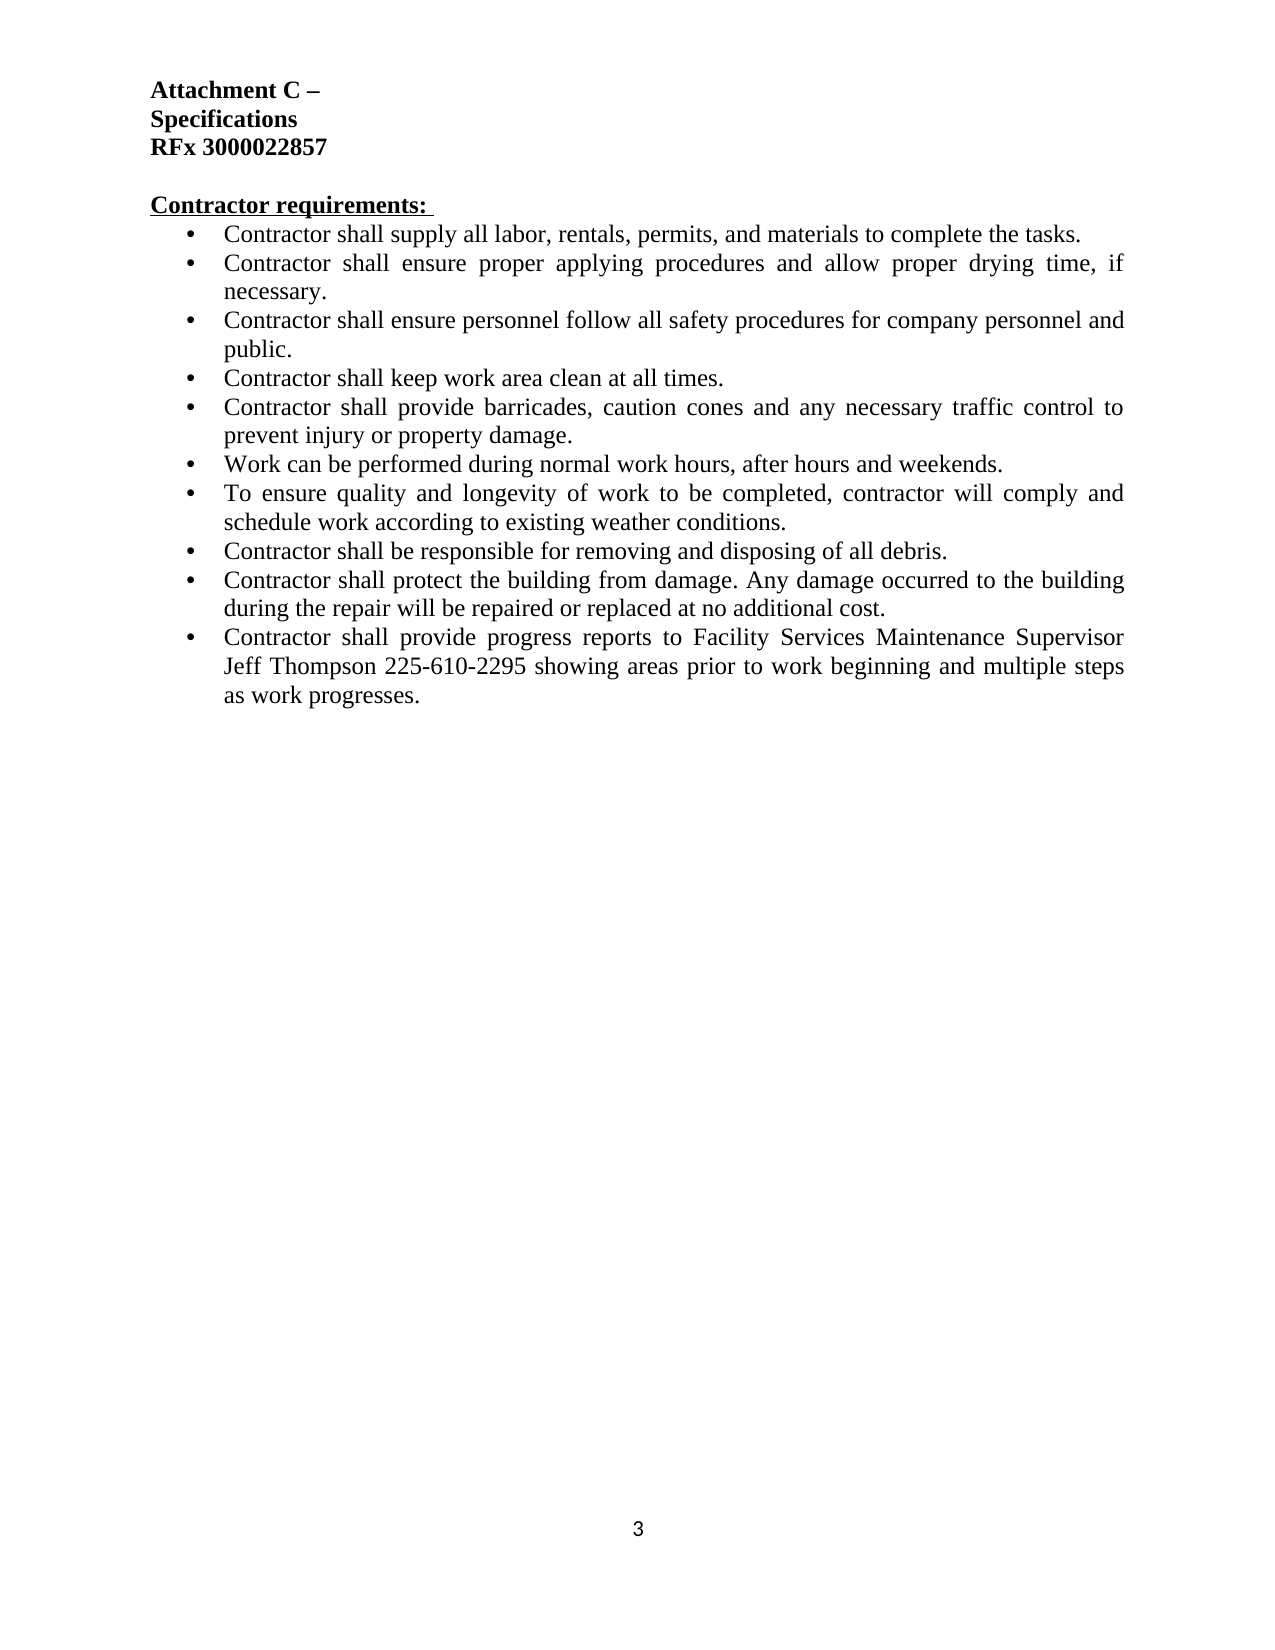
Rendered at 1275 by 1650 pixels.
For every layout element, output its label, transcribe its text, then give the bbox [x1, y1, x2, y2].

list Contractor shall ensure proper applying procedures and allow proper drying time, if necessary. [186, 248, 1125, 305]
list To ensure quality and longevity of work to be completed, contractor will comply and schedule work according to existing weather conditions. [186, 478, 1125, 536]
list Contractor shall keep work area clean at all times. [186, 363, 1125, 392]
list Work can be performed during normal work hours, after hours and weekends. [186, 449, 1125, 478]
list Contractor shall protect the building from damage. Any damage occurred to the building during the repair will be repaired or replaced at no additional cost. [186, 564, 1125, 622]
list Contractor shall supply all labor, rentals, permits, and materials to complete the tasks. [186, 219, 1125, 248]
list Contractor shall ensure personnel follow all safety procedures for company personnel and public. [186, 305, 1125, 363]
list Contractor shall provide progress reports to Facility Services Maintenance Supervisor Jeff Thompson 225-610-2295 showing areas prior to work beginning and multiple steps as work progresses. [186, 622, 1125, 708]
list Contractor shall be responsible for removing and disposing of all debris. [186, 536, 1125, 564]
list Contractor shall provide barricades, caution cones and any necessary traffic control to prevent injury or property damage. [186, 392, 1125, 449]
text Contractor requirements: [150, 190, 1125, 219]
